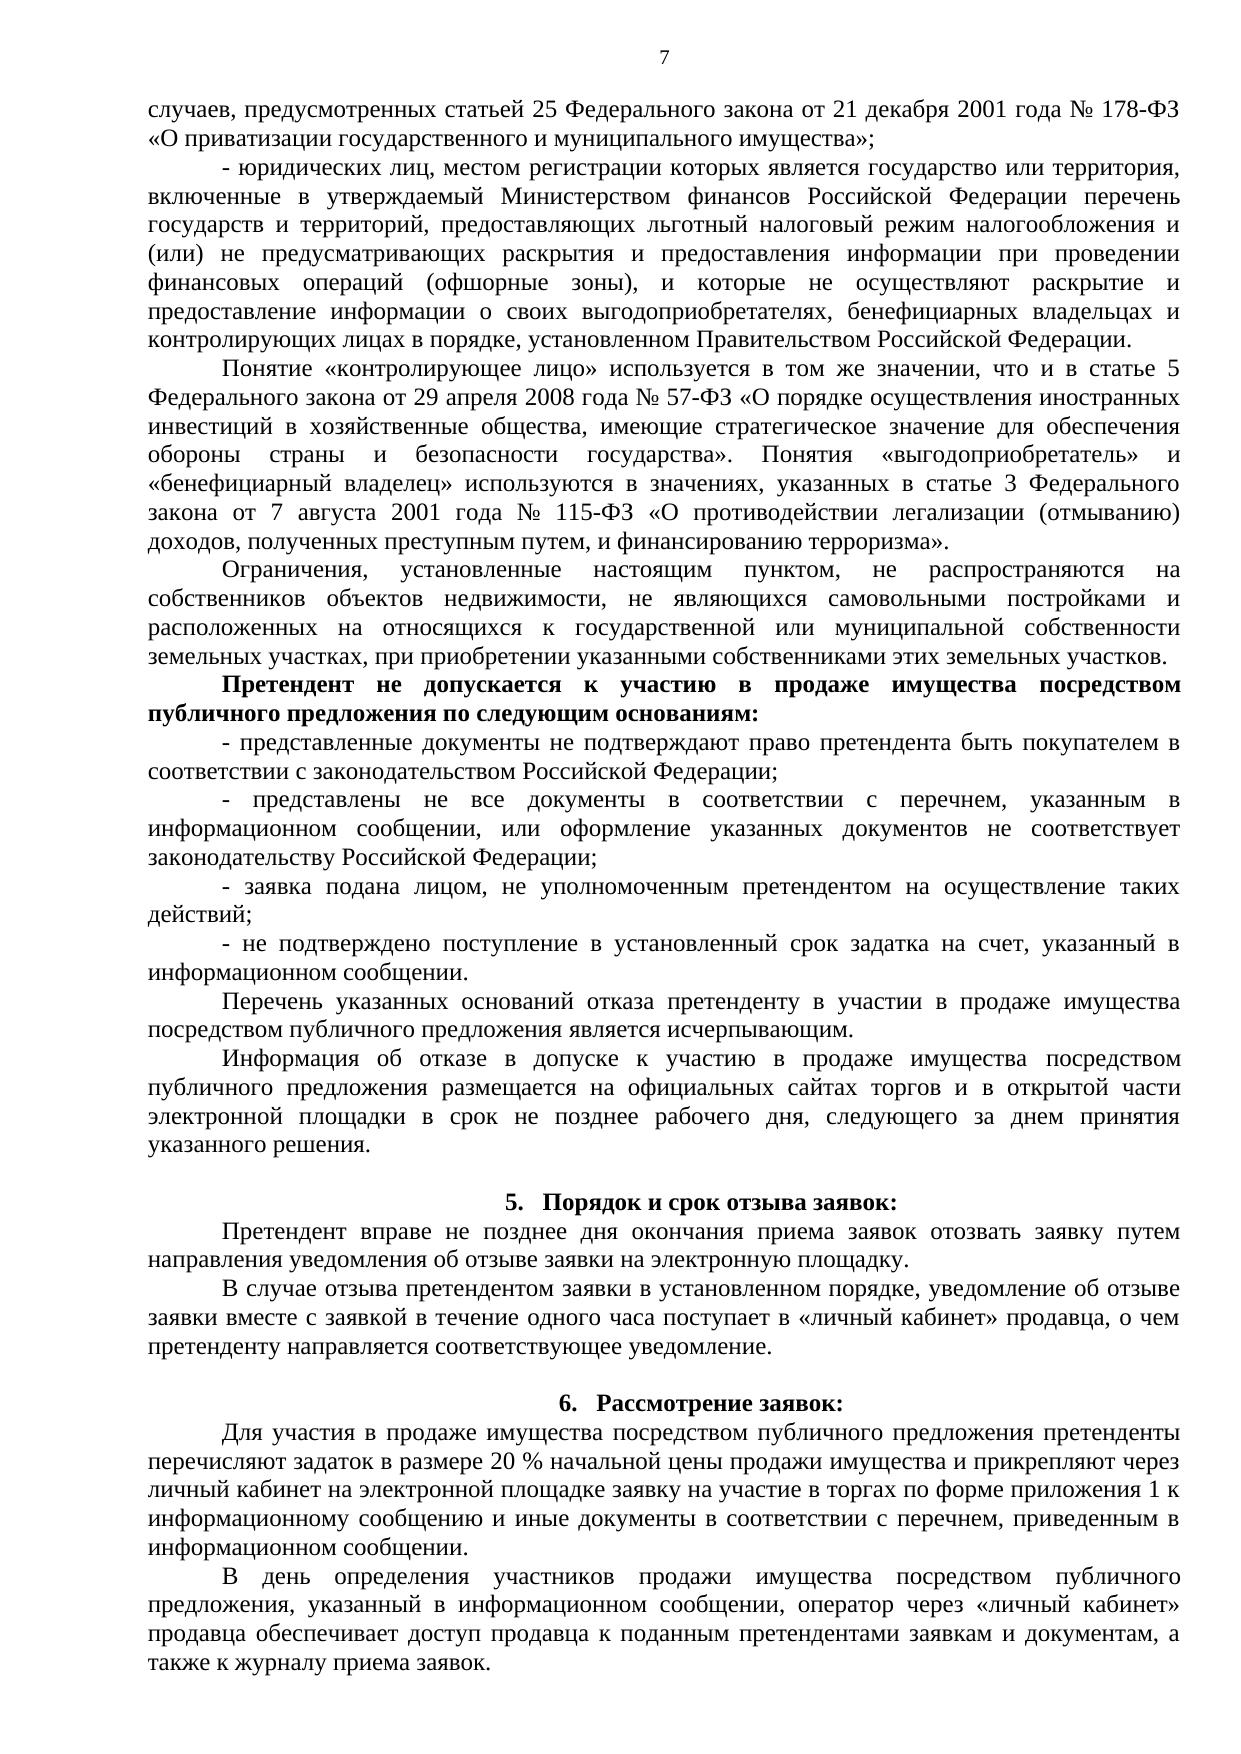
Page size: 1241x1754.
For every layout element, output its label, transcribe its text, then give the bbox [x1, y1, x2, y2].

text Претендент вправе не позднее дня окончания приема заявок отозвать заявку путем направления уведомления об отзыве заявки на электронную площадку. [148, 1216, 1181, 1273]
text В случае отзыва претендентом заявки в установленном порядке, уведомление об отзыве заявки вместе с заявкой в течение одного часа поступает в «личный кабинет» продавца, о чем претенденту направляется соответствующее уведомление. [148, 1273, 1181, 1359]
text Понятие «контролирующее лицо» используется в том же значении, что и в статье 5 Федерального закона от 29 апреля 2008 года № 57-ФЗ «О порядке осуществления иностранных инвестиций в хозяйственные общества, имеющие стратегическое значение для обеспечения обороны страны и безопасности государства». Понятия «выгодоприобретатель» и «бенефициарный владелец» используются в значениях, указанных в статье 3 Федерального закона от 7 августа 2001 года № 115-ФЗ «О противодействии легализации (отмыванию) доходов, полученных преступным путем, и финансированию терроризма». [148, 353, 1181, 554]
list Порядок и срок отзыва заявок: [222, 1187, 1181, 1216]
text Перечень указанных оснований отказа претенденту в участии в продаже имущества посредством публичного предложения является исчерпывающим. [148, 986, 1181, 1043]
text В день определения участников продажи имущества посредством публичного предложения, указанный в информационном сообщении, оператор через «личный кабинет» продавца обеспечивает доступ продавца к поданным претендентами заявкам и документам, а также к журналу приема заявок. [148, 1561, 1181, 1676]
text Претендент не допускается к участию в продаже имущества посредством публичного предложения по следующим основаниям: [148, 669, 1181, 727]
text - юридических лиц, местом регистрации которых является государство или территория, включенные в утверждаемый Министерством финансов Российской Федерации перечень государств и территорий, предоставляющих льготный налоговый режим налогообложения и (или) не предусматривающих раскрытия и предоставления информации при проведении финансовых операций (офшорные зоны), и которые не осуществляют раскрытие и предоставление информации о своих выгодоприобретателях, бенефициарных владельцах и контролирующих лицах в порядке, установленном Правительством Российской Федерации. [148, 152, 1181, 353]
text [148, 94, 1181, 152]
text - заявка подана лицом, не уполномоченным претендентом на осуществление таких действий; [148, 871, 1181, 928]
text Информация об отказе в допуске к участию в продаже имущества посредством публичного предложения размещается на официальных сайтах торгов и в открытой части электронной площадки в срок не позднее рабочего дня, следующего за днем принятия указанного решения. [148, 1043, 1181, 1158]
text Для участия в продаже имущества посредством публичного предложения претенденты перечисляют задаток в размере 20 % начальной цены продажи имущества и прикрепляют через личный кабинет на электронной площадке заявку на участие в торгах по форме приложения 1 к информационному сообщению и иные документы в соответствии с перечнем, приведенным в информационном сообщении. [148, 1417, 1181, 1561]
text - представленные документы не подтверждают право претендента быть покупателем в соответствии с законодательством Российской Федерации; [148, 727, 1181, 784]
text Ограничения, установленные настоящим пунктом, не распространяются на собственников объектов недвижимости, не являющихся самовольными постройками и расположенных на относящихся к государственной или муниципальной собственности земельных участках, при приобретении указанными собственниками этих земельных участков. [148, 554, 1181, 669]
list Рассмотрение заявок: [222, 1388, 1181, 1417]
text - представлены не все документы в соответствии с перечнем, указанным в информационном сообщении, или оформление указанных документов не соответствует законодательству Российской Федерации; [148, 784, 1181, 871]
text - не подтверждено поступление в установленный срок задатка на счет, указанный в информационном сообщении. [148, 928, 1181, 986]
